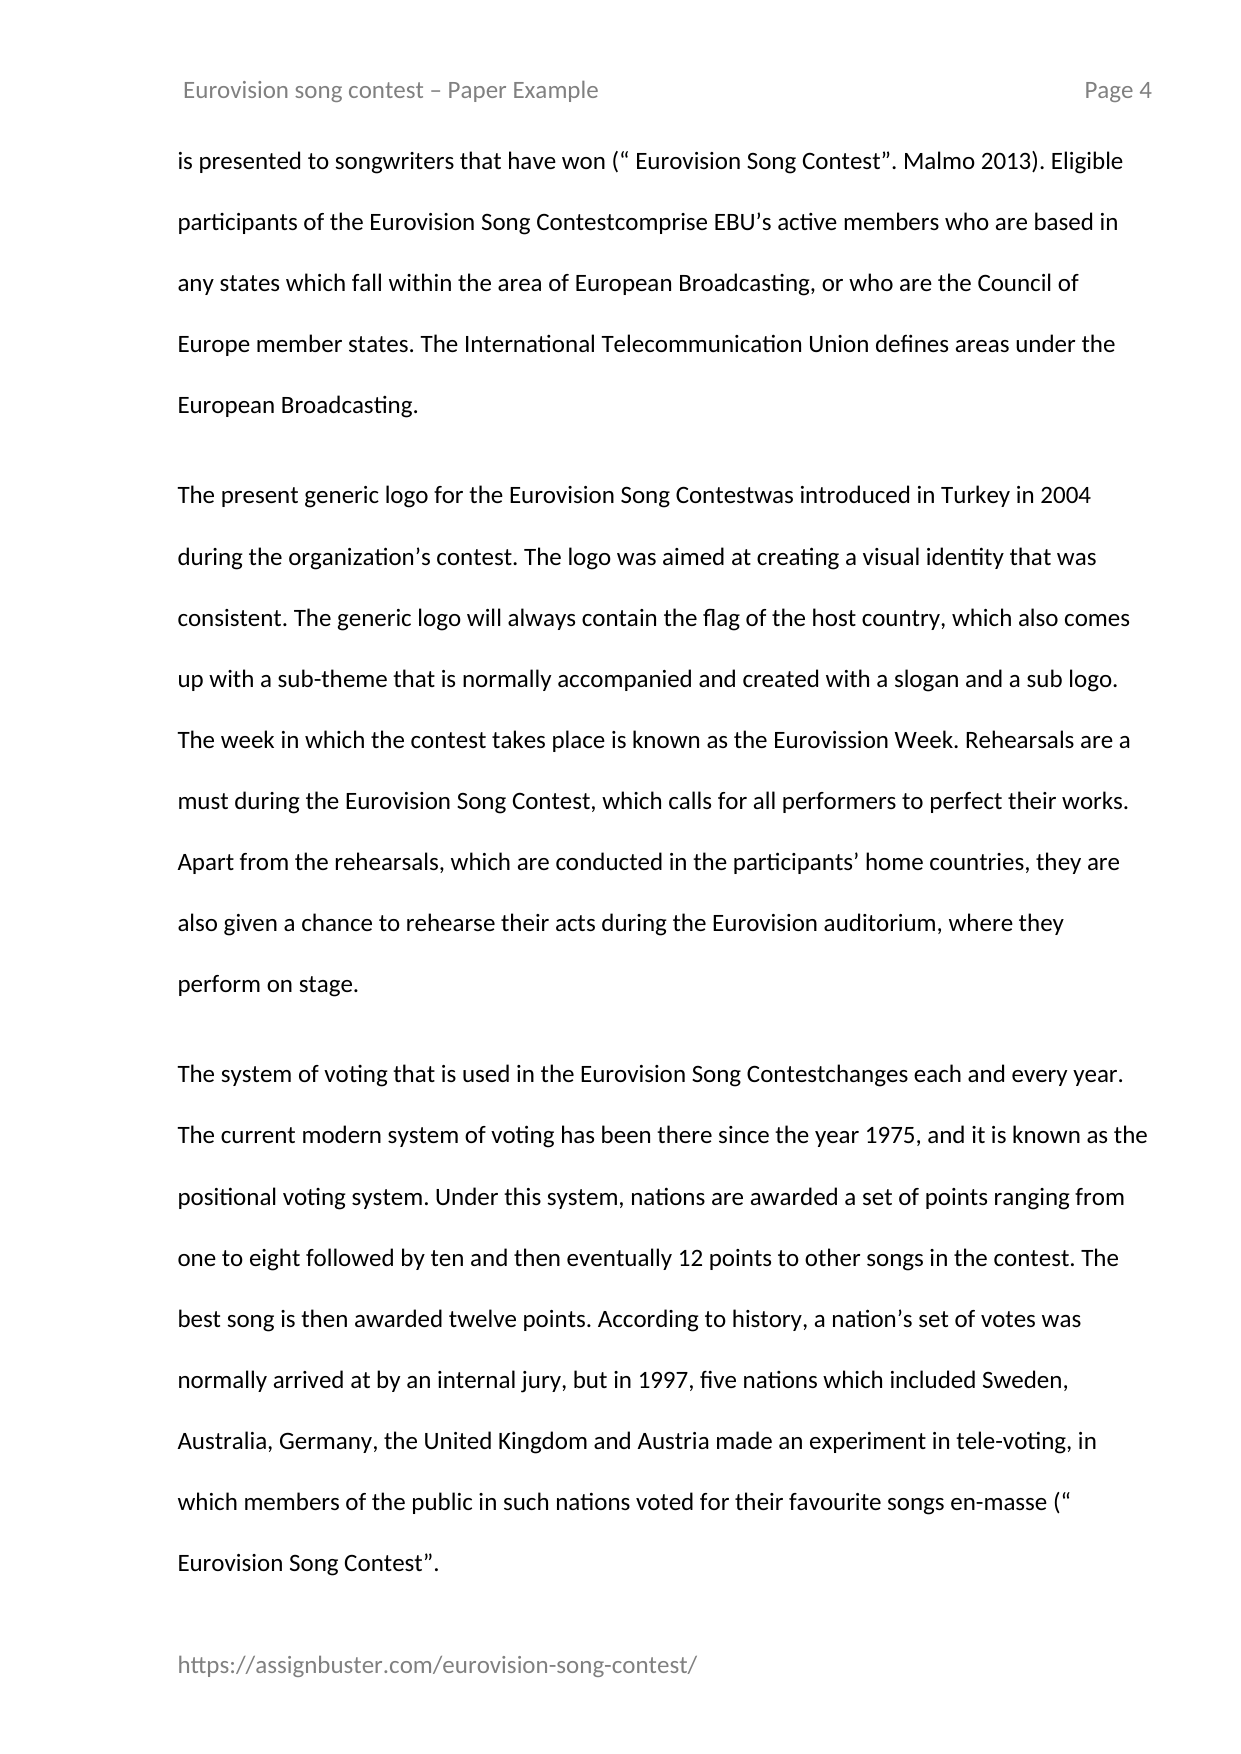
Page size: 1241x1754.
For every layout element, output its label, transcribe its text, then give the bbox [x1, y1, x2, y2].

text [177, 145, 1152, 420]
text The system of voting that is used in the Eurovision Song Contestchanges each and every year. The current modern system of voting has been there since the year 1975, and it is known as the positional voting system. Under this system, nations are awarded a set of points ranging from one to eight followed by ten and then eventually 12 points to other songs in the contest. The best song is then awarded twelve points. According to history, a nation’s set of votes was normally arrived at by an internal jury, but in 1997, five nations which included Sweden, Australia, Germany, the United Kingdom and Austria made an experiment in tele-voting, in which members of the public in such nations voted for their favourite songs en-masse (“ Eurovision Song Contest”. [177, 1058, 1152, 1577]
text The present generic logo for the Eurovision Song Contestwas introduced in Turkey in 2004 during the organization’s contest. The logo was aimed at creating a visual identity that was consistent. The generic logo will always contain the flag of the host country, which also comes up with a sub-theme that is normally accompanied and created with a slogan and a sub logo. The week in which the contest takes place is known as the Eurovission Week. Rehearsals are a must during the Eurovision Song Contest, which calls for all performers to perfect their works. Apart from the rehearsals, which are conducted in the participants’ home countries, they are also given a chance to rehearse their acts during the Eurovision auditorium, where they perform on stage. [177, 480, 1152, 998]
